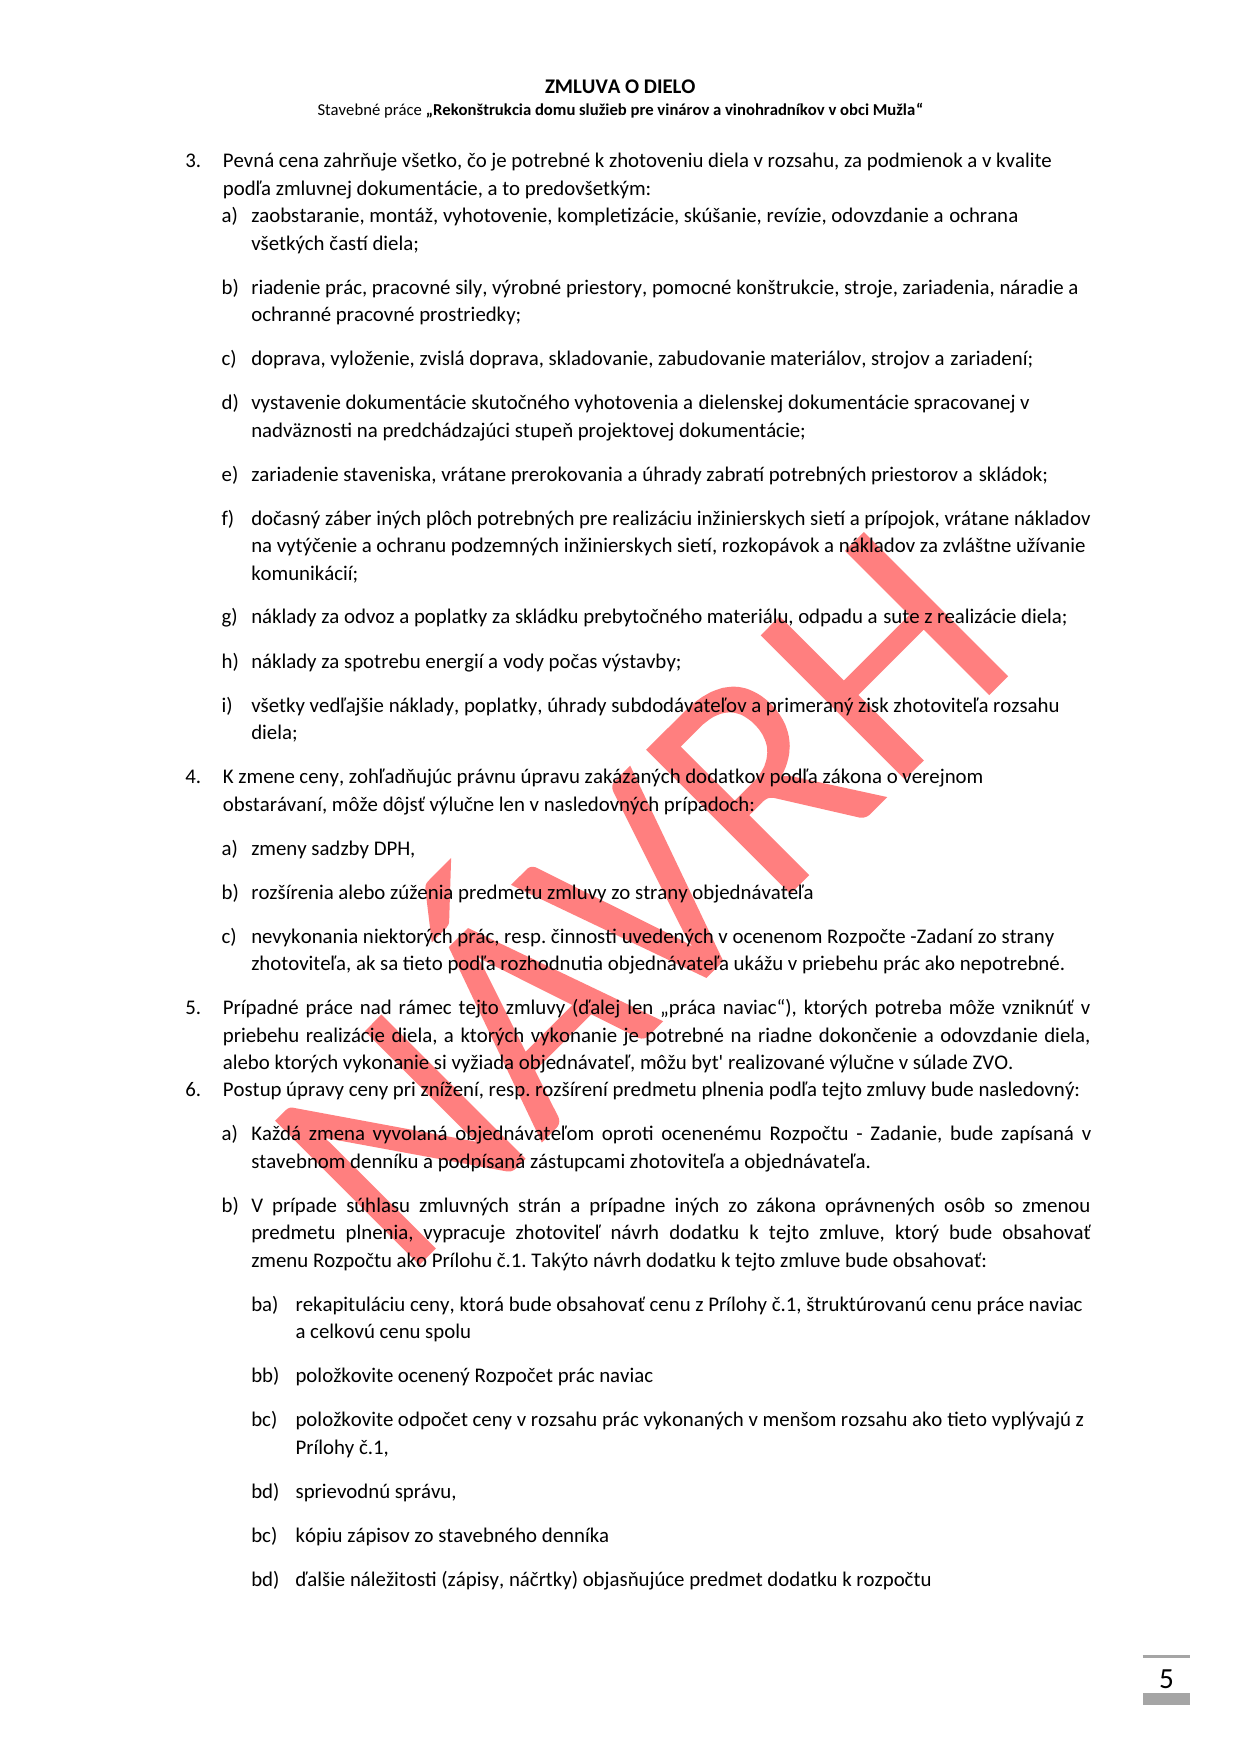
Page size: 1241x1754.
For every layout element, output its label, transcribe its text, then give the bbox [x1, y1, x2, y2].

text e) zariadenie staveniska, vrátane prerokovania a úhrady zabratí potrebných priestorov a skládok; [221, 461, 1093, 486]
text c) nevykonania niektorých prác, resp. činnosti uvedených v ocenenom Rozpočte -Zadaní zo strany zhotoviteľa, ak sa tieto podľa rozhodnutia objednávateľa ukážu v priebehu prác ako nepotrebné. [221, 923, 1093, 976]
text bd) sprievodnú správu, [251, 1478, 1093, 1503]
text h) náklady za spotrebu energií a vody počas výstavby; [221, 648, 1093, 673]
list zaobstaranie, montáž, vyhotovenie, kompletizácie, skúšanie, revízie, odovzdanie a ochrana všetkých častí diela; [221, 202, 1093, 255]
text d) vystavenie dokumentácie skutočného vyhotovenia a dielenskej dokumentácie spracovanej v nadväznosti na predchádzajúci stupeň projektovej dokumentácie; [221, 389, 1093, 442]
list K zmene ceny, zohľadňujúc právnu úpravu zakázaných dodatkov podľa zákona o verejnom obstarávaní, môže dôjsť výlučne len v nasledovných prípadoch: [185, 763, 1093, 816]
text i) všetky vedľajšie náklady, poplatky, úhrady subdodávateľov a primeraný zisk zhotoviteľa rozsahu diela; [221, 692, 1093, 745]
text a) zmeny sadzby DPH, [221, 835, 1093, 860]
list Pevná cena zahrňuje všetko, čo je potrebné k zhotoveniu diela v rozsahu, za podmienok a v kvalite podľa zmluvnej dokumentácie, a to predovšetkým: [185, 148, 1093, 200]
list Postup úpravy ceny pri znížení, resp. rozšírení predmetu plnenia podľa tejto zmluvy bude nasledovný: [185, 1077, 1093, 1102]
text b) riadenie prác, pracovné sily, výrobné priestory, pomocné konštrukcie, stroje, zariadenia, náradie a ochranné pracovné prostriedky; [221, 274, 1093, 327]
list Prípadné práce nad rámec tejto zmluvy (ďalej len „práca naviac“), ktorých potreba môže vzniknúť v priebehu realizácie diela, a ktorých vykonanie je potrebné na riadne dokončenie a odovzdanie diela, alebo ktorých vykonanie si vyžiada objednávateľ, môžu byt' realizované výlučne v súlade ZVO. [185, 994, 1093, 1074]
text f) dočasný záber iných plôch potrebných pre realizáciu inžinierskych sietí a prípojok, vrátane nákladov na vytýčenie a ochranu podzemných inžinierskych sietí, rozkopávok a nákladov za zvláštne užívanie komunikácií; [221, 505, 1093, 585]
text bb) položkovite ocenený Rozpočet prác naviac [251, 1362, 1093, 1388]
text bd) ďalšie náležitosti (zápisy, náčrtky) objasňujúce predmet dodatku k rozpočtu [251, 1566, 1093, 1591]
text bc) položkovite odpočet ceny v rozsahu prác vykonaných v menšom rozsahu ako tieto vyplývajú z Prílohy č.1, [251, 1406, 1093, 1459]
text bc) kópiu zápisov zo stavebného denníka [251, 1522, 1093, 1547]
text c) doprava, vyloženie, zvislá doprava, skladovanie, zabudovanie materiálov, strojov a zariadení; [221, 345, 1093, 371]
text a) Každá zmena vyvolaná objednávateľom oproti ocenenému Rozpočtu - Zadanie, bude zapísaná v stavebnom denníku a podpísaná zástupcami zhotoviteľa a objednávateľa. [221, 1121, 1093, 1173]
text b) rozšírenia alebo zúženia predmetu zmluvy zo strany objednávateľa [221, 879, 1093, 904]
text b) V prípade súhlasu zmluvných strán a prípadne iných zo zákona oprávnených osôb so zmenou predmetu plnenia, vypracuje zhotoviteľ návrh dodatku k tejto zmluve, ktorý bude obsahovať zmenu Rozpočtu ako Prílohu č.1. Takýto návrh dodatku k tejto zmluve bude obsahovať: [221, 1192, 1093, 1272]
text g) náklady za odvoz a poplatky za skládku prebytočného materiálu, odpadu a sute z realizácie diela; [221, 604, 1093, 629]
text ba) rekapituláciu ceny, ktorá bude obsahovať cenu z Prílohy č.1, štruktúrovanú cenu práce naviac a celkovú cenu spolu [251, 1291, 1093, 1344]
